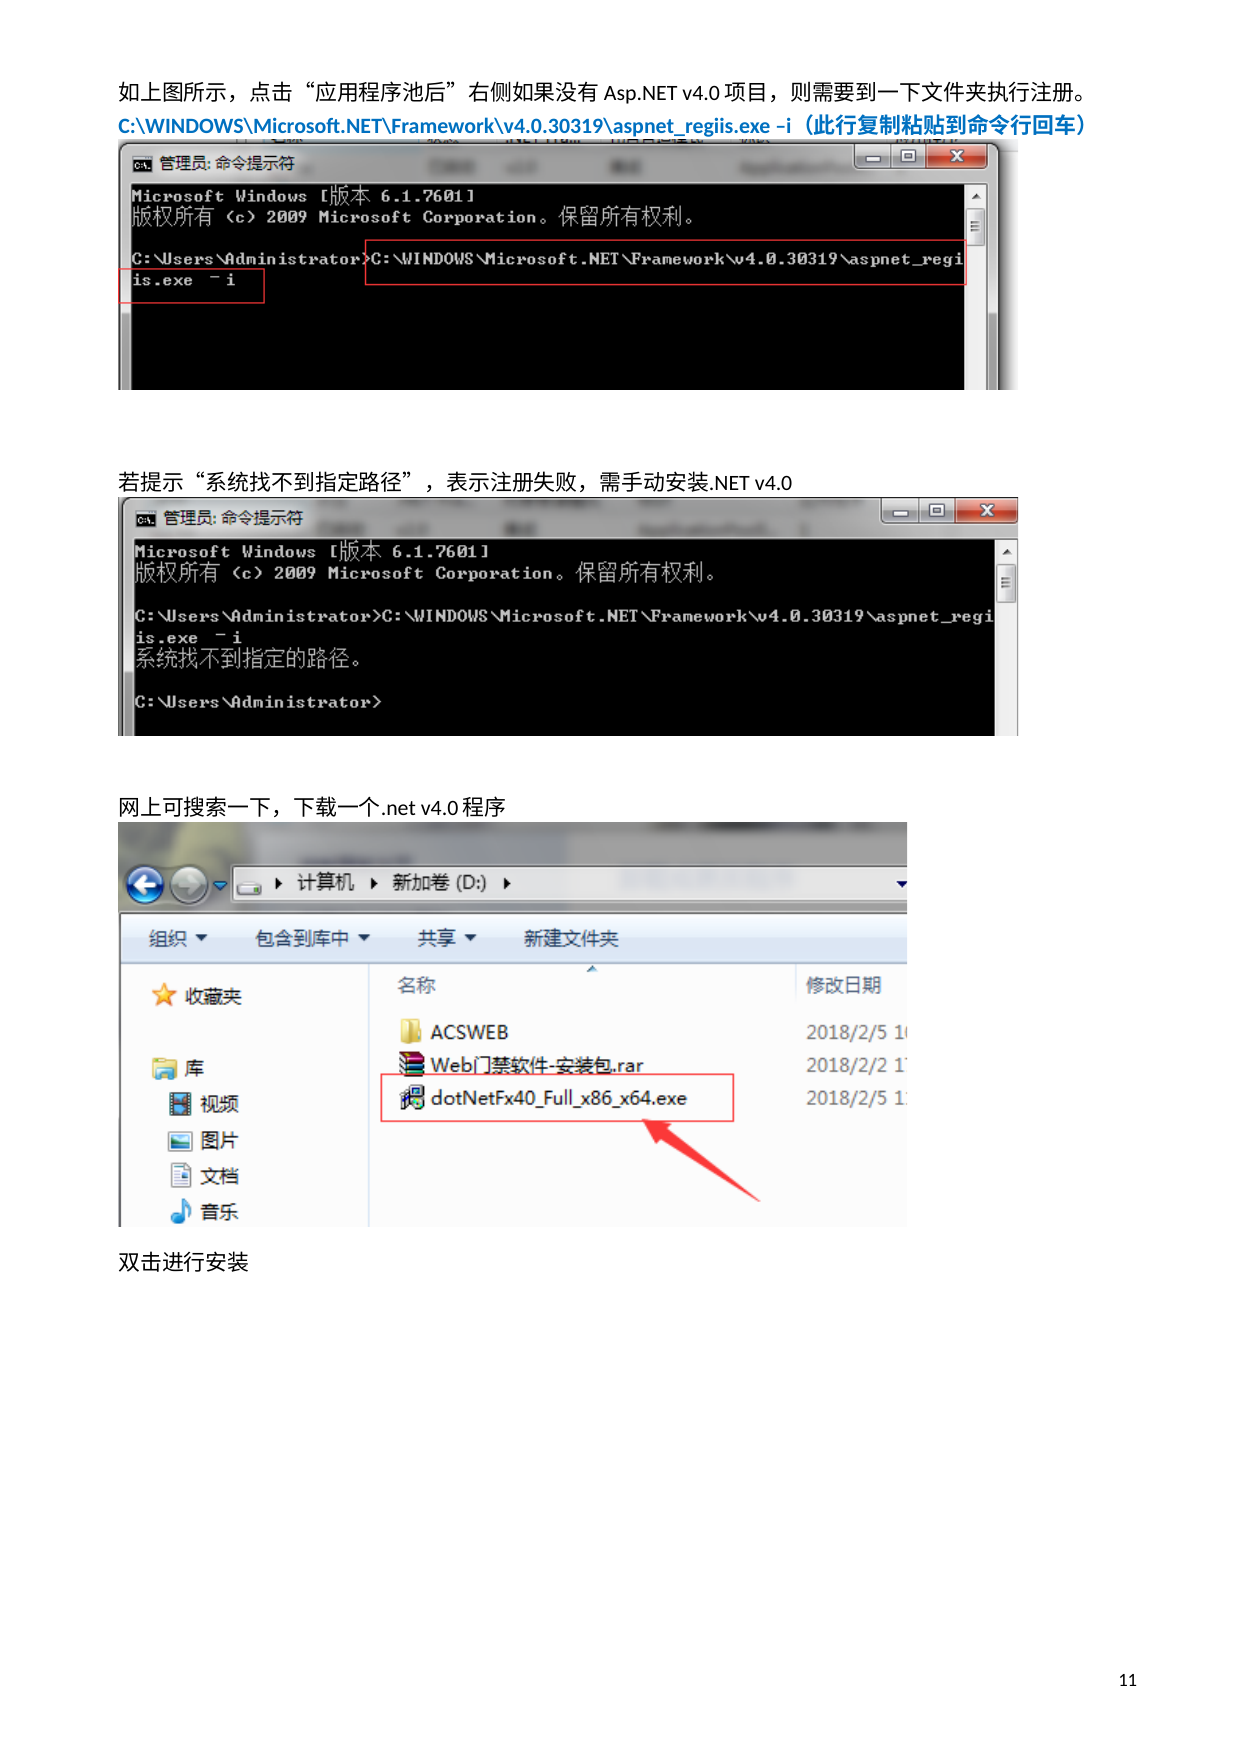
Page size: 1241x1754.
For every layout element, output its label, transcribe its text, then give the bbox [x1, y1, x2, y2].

picture [118, 497, 1019, 736]
text 网上可搜索一下，下载一个.net v4.0程序 [118, 790, 1137, 822]
list 如上图所示，点击“应用程序池后”右侧如果没有Asp.NET v4.0项目，则需要到一下文件夹执行注册。 [118, 75, 1137, 107]
picture [118, 822, 908, 1227]
picture [118, 139, 1019, 390]
text 若提示“系统找不到指定路径”，表示注册失败，需手动安装.NET v4.0 [118, 465, 1137, 497]
text C:\WINDOWS\Microsoft.NET\Framework\v4.0.30319\aspnet_regiis.exe –i（此行复制粘贴到命令行回车） [118, 107, 1137, 140]
text 双击进行安装 [118, 1245, 1137, 1277]
